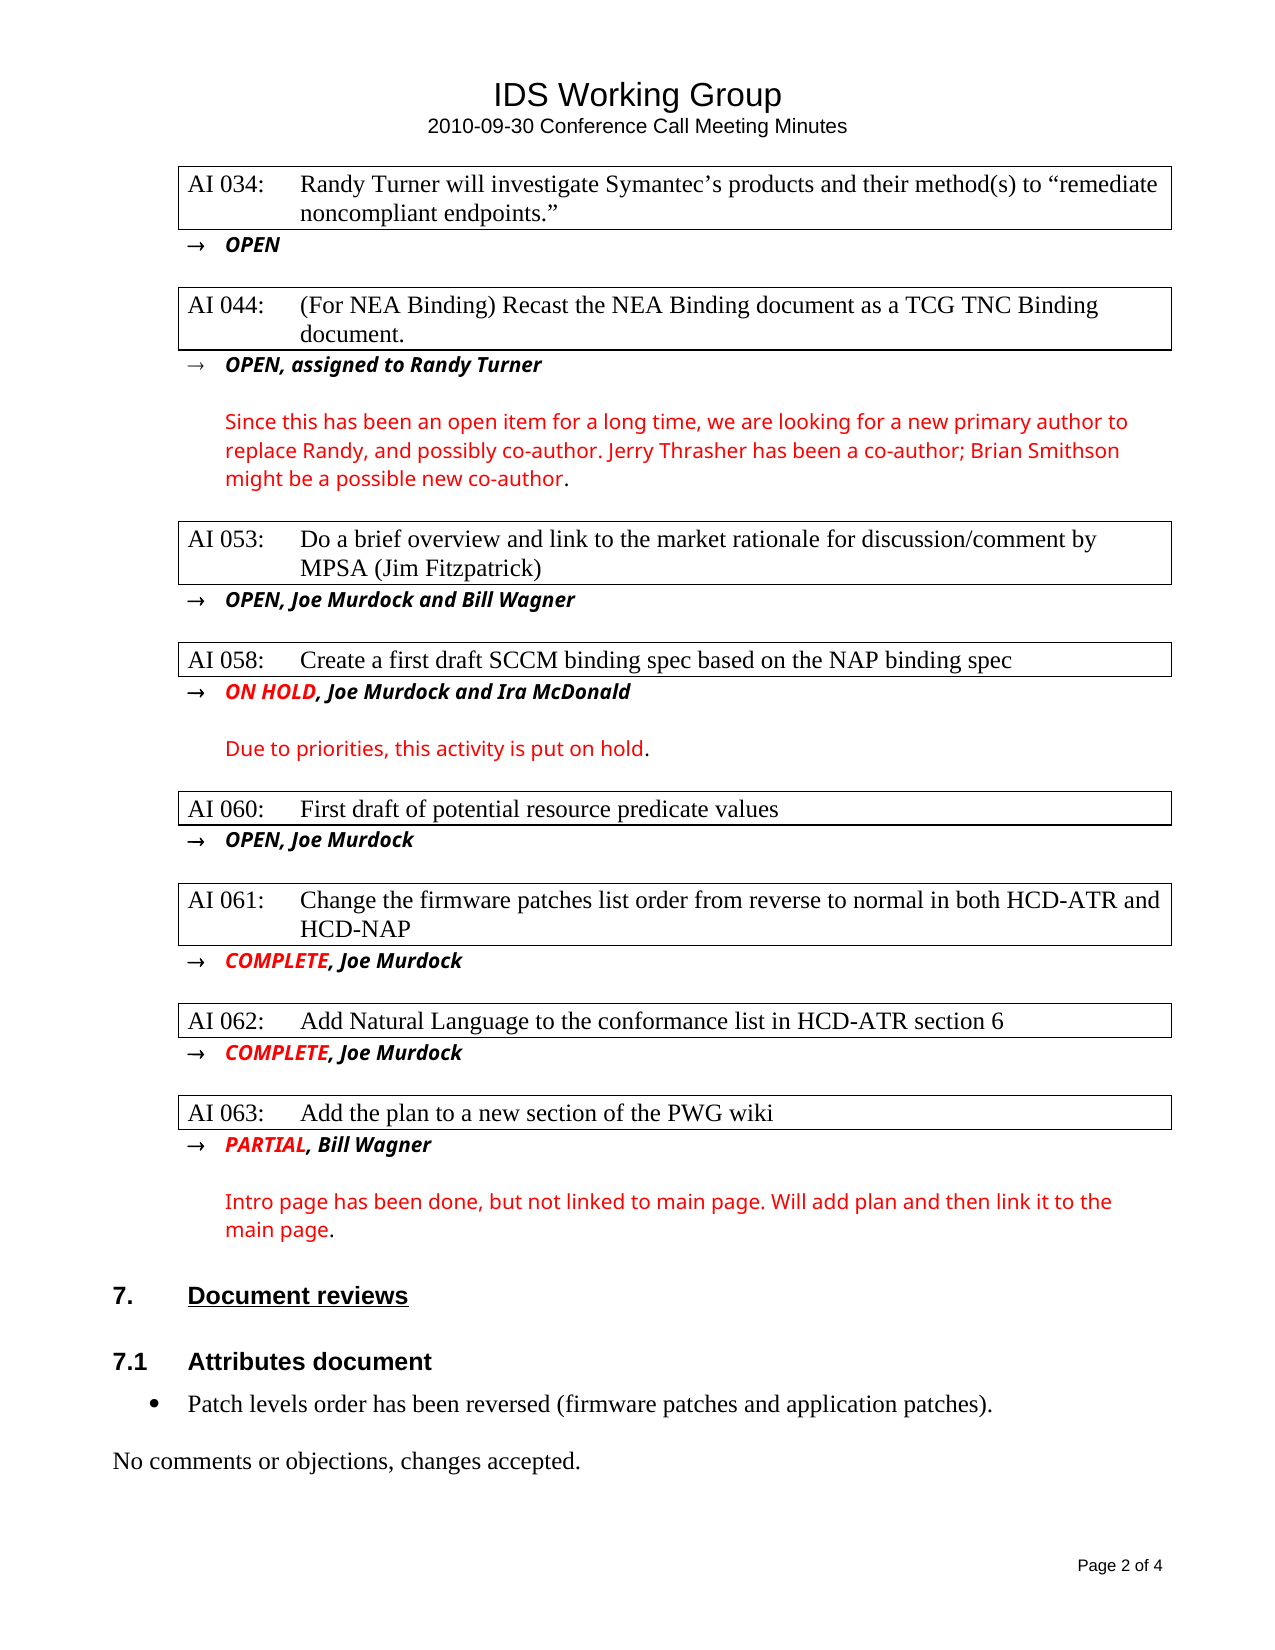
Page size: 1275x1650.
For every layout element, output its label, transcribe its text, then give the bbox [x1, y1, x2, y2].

text AI 044: (For NEA Binding) Recast the NEA Binding document as a TCG TNC Binding document. [179, 288, 1171, 349]
text ON HOLD, Joe Murdock and Ira McDonald [187, 677, 1162, 705]
list Patch levels order has been reversed (firmware patches and application patches). [150, 1389, 1162, 1417]
list Intro page has been done, but not linked to main page. Will add plan and then link it to the main page. [225, 1187, 1162, 1244]
text AI 061: Change the firmware patches list order from reverse to normal in both HCD-ATR and HCD-NAP [179, 884, 1171, 945]
text AI 034: Randy Turner will investigate Symantec’s products and their method(s) to “remediate noncompliant endpoints.” [179, 167, 1171, 229]
text COMPLETE, Joe Murdock [187, 1038, 1162, 1066]
list Due to priorities, this activity is put on hold. [187, 734, 1162, 762]
text PARTIAL, Bill Wagner [187, 1130, 1162, 1158]
text AI 060: First draft of potential resource predicate values [179, 792, 1171, 824]
text COMPLETE, Joe Murdock [187, 946, 1162, 974]
subtitle Document reviews [112, 1281, 1162, 1310]
text OPEN [187, 230, 1162, 258]
text AI 063: Add the plan to a new section of the PWG wiki [179, 1096, 1171, 1129]
text OPEN, Joe Murdock [187, 826, 1162, 854]
text AI 062: Add Natural Language to the conformance list in HCD-ATR section 6 [179, 1004, 1171, 1037]
subtitle Attributes document [112, 1347, 1162, 1376]
text AI 058: Create a first draft SCCM binding spec based on the NAP binding spec [179, 643, 1171, 676]
text OPEN, Joe Murdock and Bill Wagner [187, 585, 1162, 613]
text OPEN, assigned to Randy Turner [187, 351, 1162, 379]
text No comments or objections, changes accepted. [112, 1446, 1162, 1475]
list Since this has been an open item for a long time, we are looking for a new primary author to replace Randy, and possibly co-author. Jerry Thrasher has been a co-author; Brian Smithson might be a possible new co-author. [225, 407, 1162, 493]
text AI 053: Do a brief overview and link to the market rationale for discussion/comment by MPSA (Jim Fitzpatrick) [179, 522, 1171, 584]
